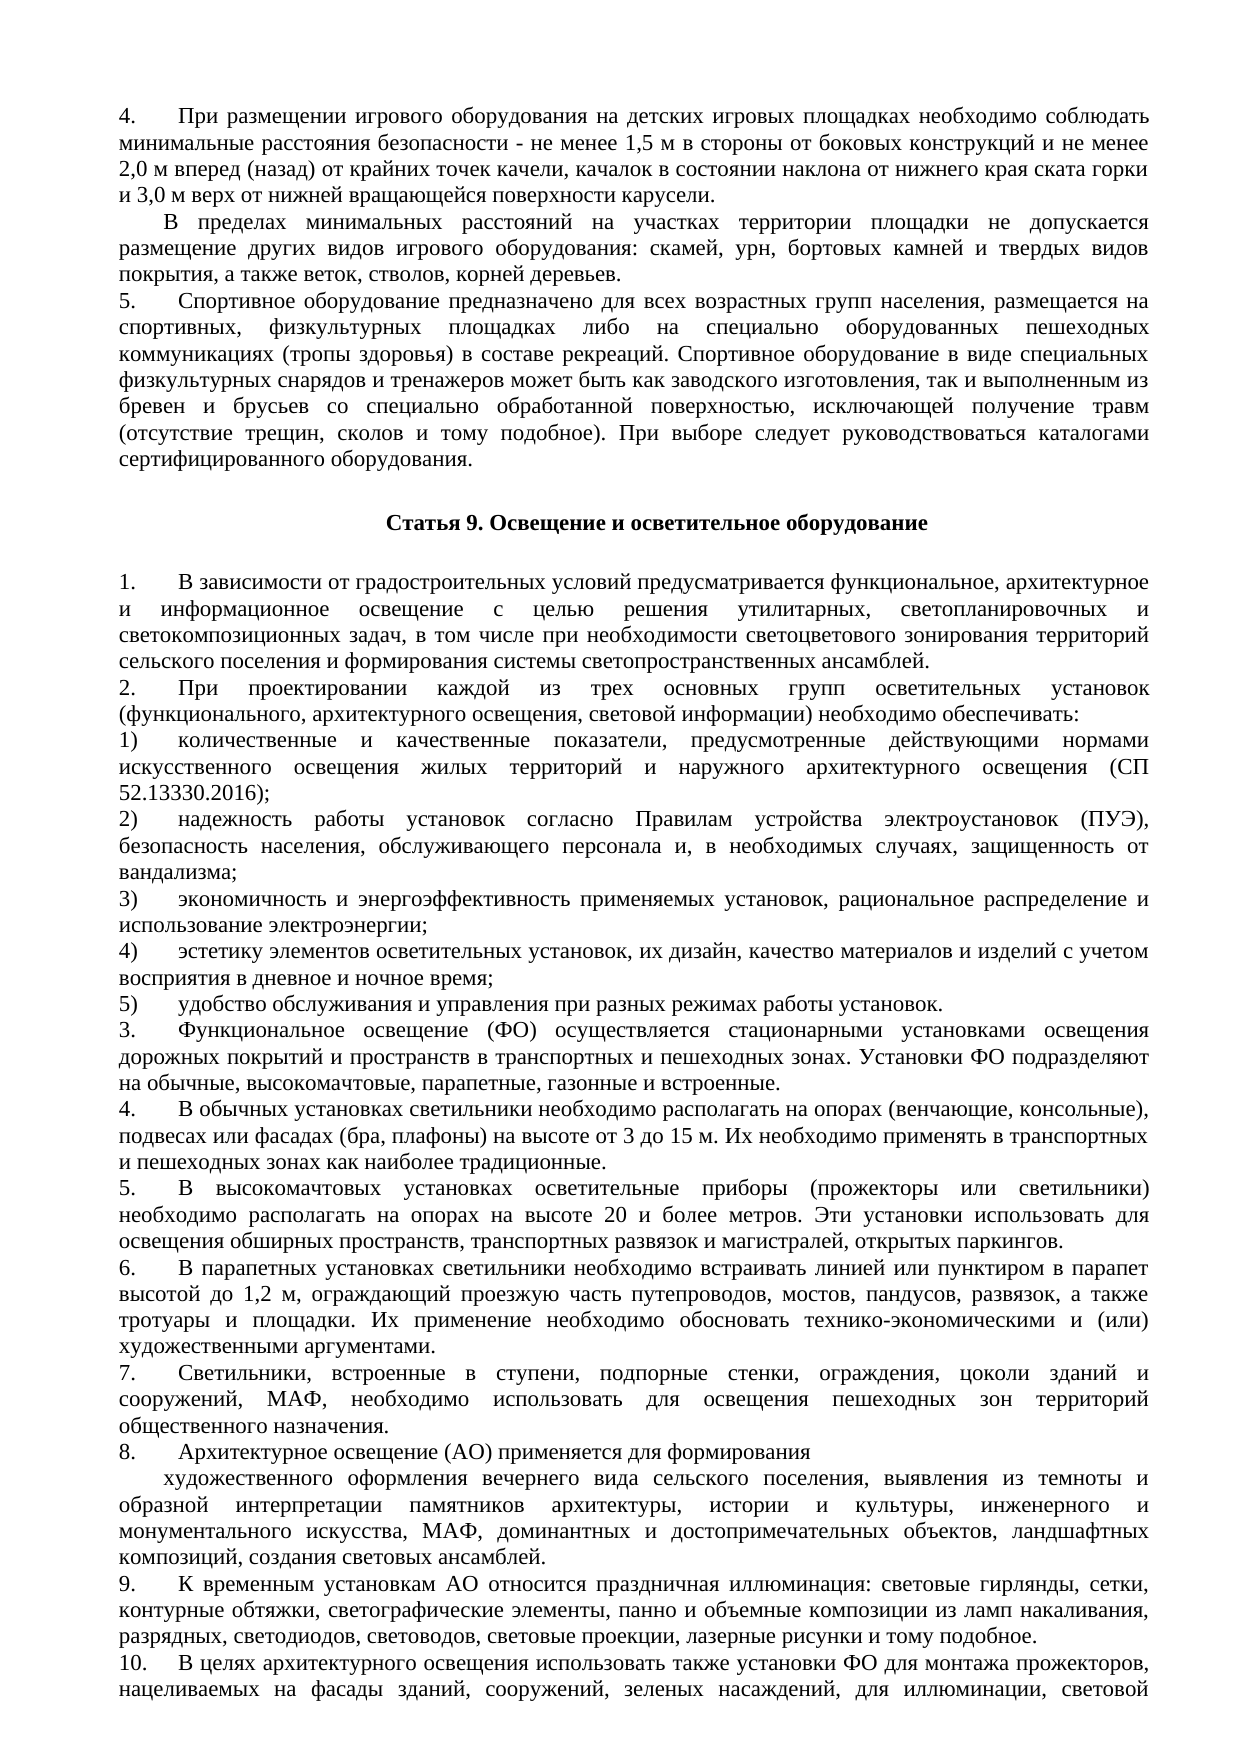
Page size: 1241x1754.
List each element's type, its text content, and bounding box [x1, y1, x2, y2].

list В высокомачтовых установках осветительные приборы (прожекторы или светильники) необходимо располагать на опорах на высоте 20 и более метров. Эти установки использовать для освещения обширных пространств, транспортных развязок и магистралей, открытых паркингов. [119, 1174, 1151, 1253]
list надежность работы установок согласно Правилам устройства электроустановок (ПУЭ), безопасность населения, обслуживающего персонала и, в необходимых случаях, защищенность от вандализма; [119, 806, 1151, 884]
list Функциональное освещение (ФО) осуществляется стационарными установками освещения дорожных покрытий и пространств в транспортных и пешеходных зонах. Установки ФО подразделяют на обычные, высокомачтовые, парапетные, газонные и встроенные. [119, 1016, 1151, 1095]
list В зависимости от градостроительных условий предусматривается функциональное, архитектурное и информационное освещение с целью решения утилитарных, светопланировочных и светокомпозиционных задач, в том числе при необходимости светоцветового зонирования территорий сельского поселения и формирования системы светопространственных ансамблей. [119, 568, 1151, 674]
list Архитектурное освещение (АО) применяется для формирования [119, 1438, 1151, 1464]
list При проектировании каждой из трех основных групп осветительных установок (функционального, архитектурного освещения, световой информации) необходимо обеспечивать: [119, 674, 1151, 726]
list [119, 1649, 1151, 1702]
list В парапетных установках светильники необходимо встраивать линией или пунктиром в парапет высотой до 1,2 м, ограждающий проезжую часть путепроводов, мостов, пандусов, развязок, а также тротуары и площадки. Их применение необходимо обосновать технико-экономическими и (или) художественными аргументами. [119, 1253, 1151, 1359]
text Статья 9. Освещение и осветительное оборудование [119, 509, 1151, 536]
text художественного оформления вечернего вида сельского поселения, выявления из темноты и образной интерпретации памятников архитектуры, истории и культуры, инженерного и монументального искусства, МАФ, доминантных и достопримечательных объектов, ландшафтных композиций, создания световых ансамблей. [119, 1464, 1151, 1570]
text В пределах минимальных расстояний на участках территории площадки не допускается размещение других видов игрового оборудования: скамей, урн, бортовых камней и твердых видов покрытия, а также веток, стволов, корней деревьев. [119, 208, 1151, 287]
list В обычных установках светильники необходимо располагать на опорах (венчающие, консольные), подвесах или фасадах (бра, плафоны) на высоте от 3 до 15 м. Их необходимо применять в транспортных и пешеходных зонах как наиболее традиционные. [119, 1095, 1151, 1174]
list количественные и качественные показатели, предусмотренные действующими нормами искусственного освещения жилых территорий и наружного архитектурного освещения (СП 52.13330.2016); [119, 726, 1151, 806]
list Светильники, встроенные в ступени, подпорные стенки, ограждения, цоколи зданий и сооружений, МАФ, необходимо использовать для освещения пешеходных зон территорий общественного назначения. [119, 1359, 1151, 1438]
list При размещении игрового оборудования на детских игровых площадках необходимо соблюдать минимальные расстояния безопасности - не менее 1,5 м в стороны от боковых конструкций и не менее 2,0 м вперед (назад) от крайних точек качели, качалок в состоянии наклона от нижнего края ската горки и 3,0 м верх от нижней вращающейся поверхности карусели. [119, 102, 1151, 208]
list удобство обслуживания и управления при разных режимах работы установок. [119, 990, 1151, 1016]
list Спортивное оборудование предназначено для всех возрастных групп населения, размещается на спортивных, физкультурных площадках либо на специально оборудованных пешеходных коммуникациях (тропы здоровья) в составе рекреаций. Спортивное оборудование в виде специальных физкультурных снарядов и тренажеров может быть как заводского изготовления, так и выполненным из бревен и брусьев со специально обработанной поверхностью, исключающей получение травм (отсутствие трещин, сколов и тому подобное). При выборе следует руководствоваться каталогами сертифицированного оборудования. [119, 287, 1151, 471]
list экономичность и энергоэффективность применяемых установок, рациональное распределение и использование электроэнергии; [119, 884, 1151, 937]
list эстетику элементов осветительных установок, их дизайн, качество материалов и изделий с учетом восприятия в дневное и ночное время; [119, 937, 1151, 990]
list К временным установкам АО относится праздничная иллюминация: световые гирлянды, сетки, контурные обтяжки, светографические элементы, панно и объемные композиции из ламп накаливания, разрядных, светодиодов, световодов, световые проекции, лазерные рисунки и тому подобное. [119, 1570, 1151, 1649]
